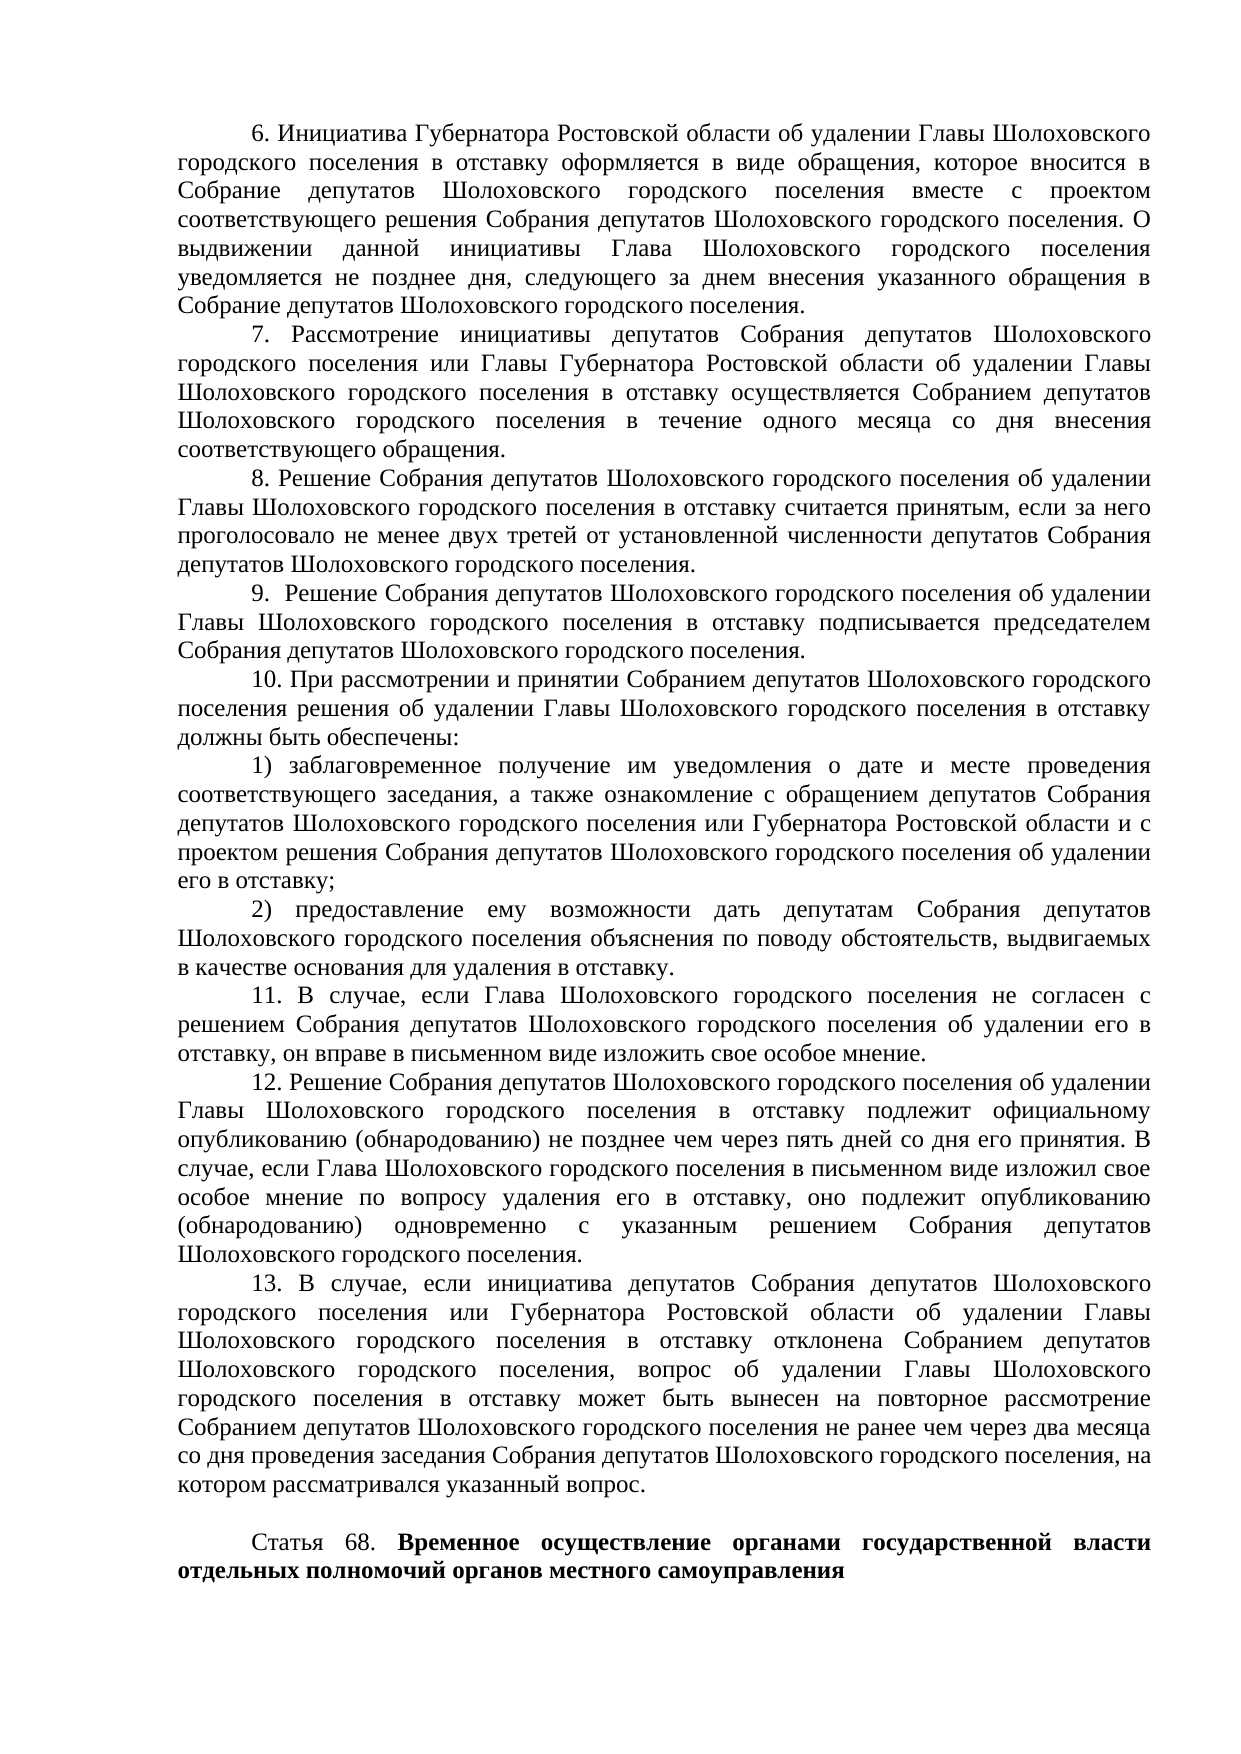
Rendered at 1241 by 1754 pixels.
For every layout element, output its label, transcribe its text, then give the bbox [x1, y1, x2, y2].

text 9. Решение Собрания депутатов Шолоховского городского поселения об удалении Главы Шолоховского городского поселения в отставку подписывается председателем Собрания депутатов Шолоховского городского поселения. [177, 578, 1152, 664]
text Статья 68. Временное осуществление органами государственной власти отдельных полномочий органов местного самоуправления [177, 1527, 1152, 1584]
text 12. Решение Собрания депутатов Шолоховского городского поселения об удалении Главы Шолоховского городского поселения в отставку подлежит официальному опубликованию (обнародованию) не позднее чем через пять дней со дня его принятия. В случае, если Глава Шолоховского городского поселения в письменном виде изложил свое особое мнение по вопросу удаления его в отставку, оно подлежит опубликованию (обнародованию) одновременно с указанным решением Собрания депутатов Шолоховского городского поселения. [177, 1067, 1152, 1268]
text 13. В случае, если инициатива депутатов Собрания депутатов Шолоховского городского поселения или Губернатора Ростовской области об удалении Главы Шолоховского городского поселения в отставку отклонена Собранием депутатов Шолоховского городского поселения, вопрос об удалении Главы Шолоховского городского поселения в отставку может быть вынесен на повторное рассмотрение Собранием депутатов Шолоховского городского поселения не ранее чем через два месяца со дня проведения заседания Собрания депутатов Шолоховского городского поселения, на котором рассматривался указанный вопрос. [177, 1268, 1152, 1498]
text 1) заблаговременное получение им уведомления о дате и месте проведения соответствующего заседания, а также ознакомление с обращением депутатов Собрания депутатов Шолоховского городского поселения или Губернатора Ростовской области и с проектом решения Собрания депутатов Шолоховского городского поселения об удалении его в отставку; [177, 751, 1152, 894]
text 11. В случае, если Глава Шолоховского городского поселения не согласен с решением Собрания депутатов Шолоховского городского поселения об удалении его в отставку, он вправе в письменном виде изложить свое особое мнение. [177, 981, 1152, 1067]
text 7. Рассмотрение инициативы депутатов Собрания депутатов Шолоховского городского поселения или Главы Губернатора Ростовской области об удалении Главы Шолоховского городского поселения в отставку осуществляется Собранием депутатов Шолоховского городского поселения в течение одного месяца со дня внесения соответствующего обращения. [177, 319, 1152, 463]
text 10. При рассмотрении и принятии Собранием депутатов Шолоховского городского поселения решения об удалении Главы Шолоховского городского поселения в отставку должны быть обеспечены: [177, 664, 1152, 751]
text 8. Решение Собрания депутатов Шолоховского городского поселения об удалении Главы Шолоховского городского поселения в отставку считается принятым, если за него проголосовало не менее двух третей от установленной численности депутатов Собрания депутатов Шолоховского городского поселения. [177, 463, 1152, 578]
text 6. Инициатива Губернатора Ростовской области об удалении Главы Шолоховского городского поселения в отставку оформляется в виде обращения, которое вносится в Собрание депутатов Шолоховского городского поселения вместе с проектом соответствующего решения Собрания депутатов Шолоховского городского поселения. О выдвижении данной инициативы Глава Шолоховского городского поселения уведомляется не позднее дня, следующего за днем внесения указанного обращения в Собрание депутатов Шолоховского городского поселения. [177, 118, 1152, 319]
text 2) предоставление ему возможности дать депутатам Собрания депутатов Шолоховского городского поселения объяснения по поводу обстоятельств, выдвигаемых в качестве основания для удаления в отставку. [177, 894, 1152, 981]
